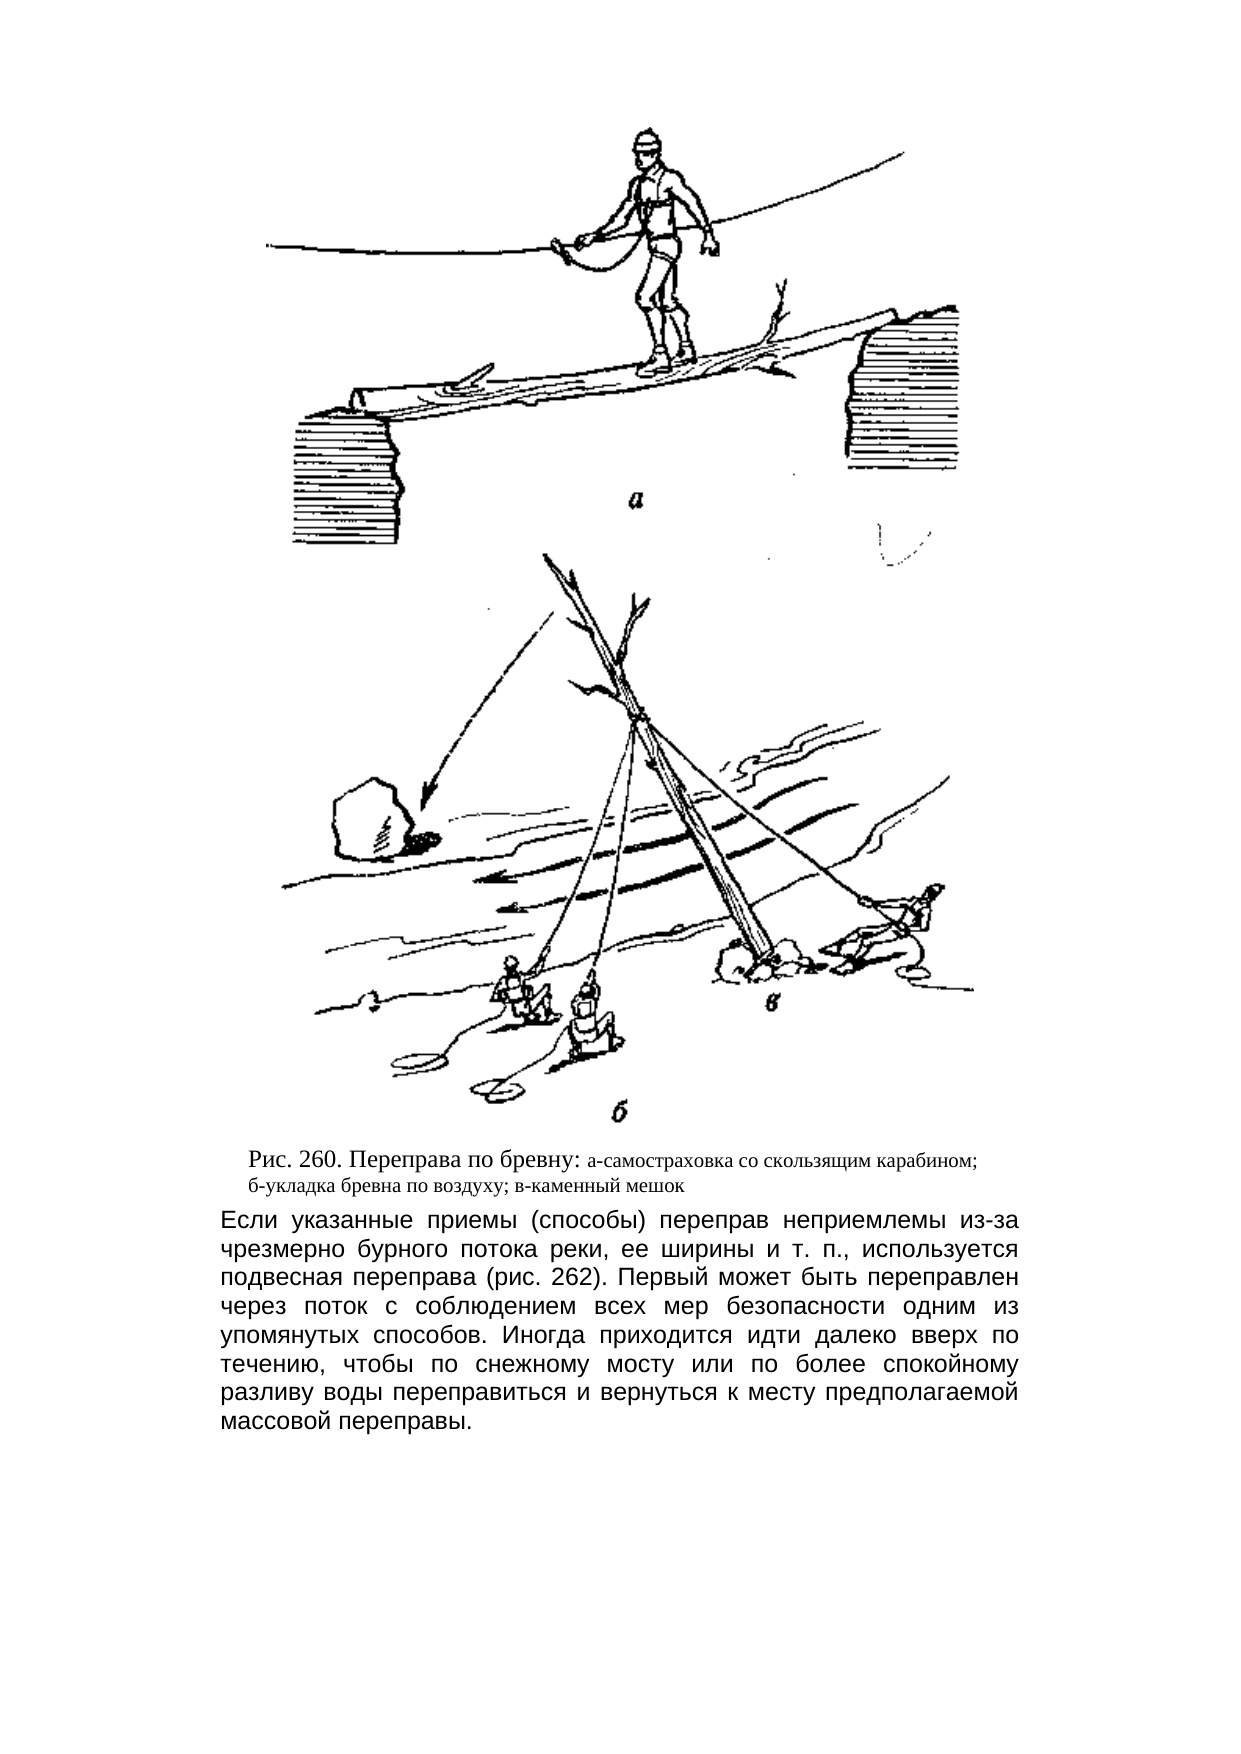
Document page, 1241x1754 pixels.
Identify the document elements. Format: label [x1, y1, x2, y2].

picture [266, 127, 974, 1129]
table_cell [219, 118, 1022, 1466]
